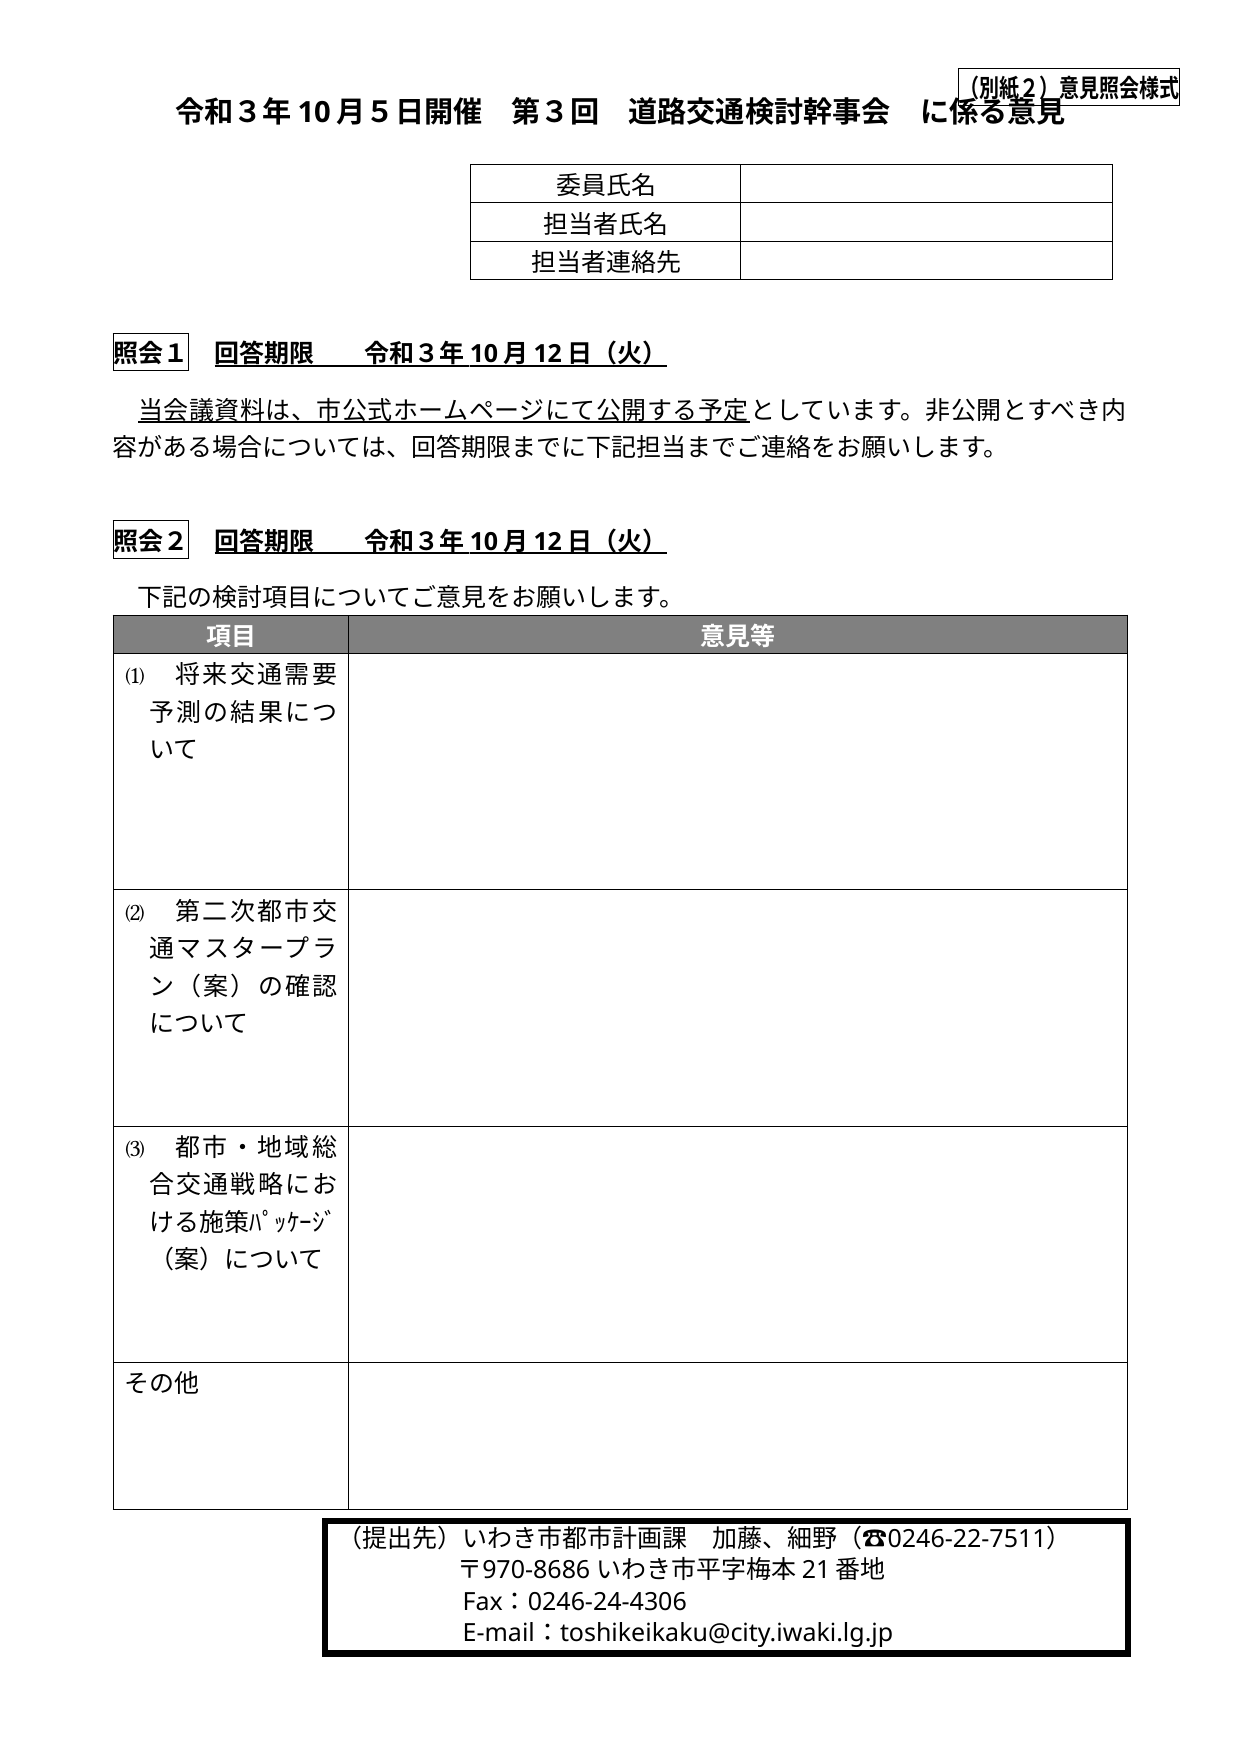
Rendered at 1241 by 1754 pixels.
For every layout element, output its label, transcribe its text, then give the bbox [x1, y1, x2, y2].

table_cell [741, 242, 1112, 279]
text 照会１ 回答期限 令和３年10月12日（火） [112, 314, 1128, 389]
table_cell 担当者連絡先 [471, 242, 740, 279]
table_cell ⑵ 第二次都市交通マスタープラン（案）の確認について [114, 890, 348, 1126]
table_cell ⑶ 都市・地域総合交通戦略における施策ﾊﾟｯｹｰｼﾞ（案）について [114, 1127, 348, 1362]
table_header 項目 [114, 616, 348, 653]
text 下記の検討項目についてご意見をお願いします。 [112, 577, 1128, 614]
table_cell [349, 890, 1127, 1126]
text 当会議資料は、市公式ホームページにて公開する予定としています。非公開とすべき内容がある場合については、回答期限までに下記担当までご連絡をお願いします。 [112, 389, 1128, 464]
text 照会２ 回答期限 令和３年10月12日（火） [112, 502, 1128, 577]
table_header 委員氏名 [471, 165, 740, 202]
table_cell [349, 1127, 1127, 1362]
table_cell [741, 203, 1112, 241]
table_cell [349, 654, 1127, 889]
table_cell ⑴ 将来交通需要予測の結果について [114, 654, 348, 889]
table_header [741, 165, 1112, 202]
table_cell その他 [114, 1363, 348, 1509]
table_cell 担当者氏名 [471, 203, 740, 241]
table_cell [349, 1363, 1127, 1509]
table_header 意見等 [349, 616, 1127, 653]
